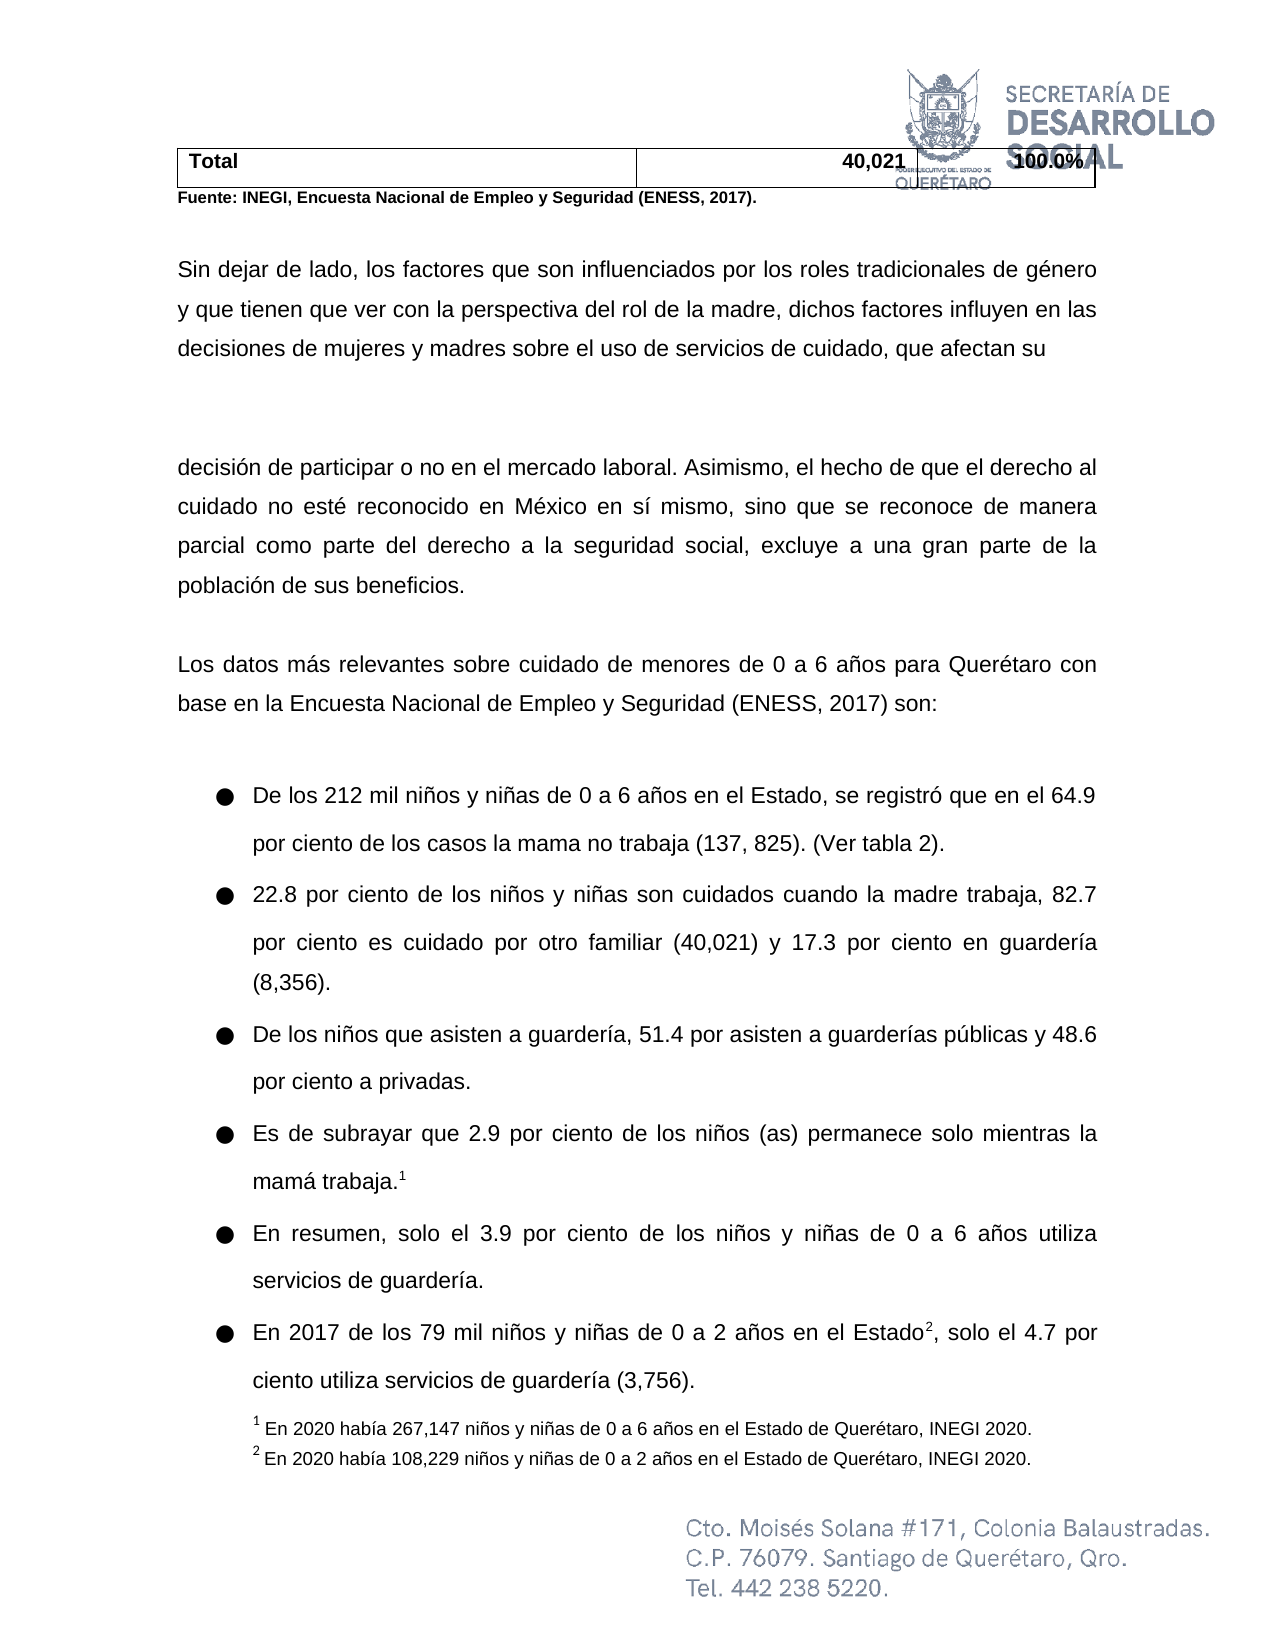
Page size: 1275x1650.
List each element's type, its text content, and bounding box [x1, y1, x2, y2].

table_cell 40,021 [637, 149, 917, 187]
text Sin dejar de lado, los factores que son influenciados por los roles tradicionales de género y que tienen que ver con la perspectiva del rol de la madre, dichos factores influyen en las decisiones de mujeres y madres sobre el uso de servicios de cuidado, que afectan su [177, 256, 1098, 361]
text Los datos más relevantes sobre cuidado de menores de 0 a 6 años para Querétaro con base en la Encuesta Nacional de Empleo y Seguridad (ENESS, 2017) son: [177, 651, 1098, 717]
list De los niños que asisten a guardería, 51.4 por asisten a guarderías públicas y 48.6 por ciento a privadas. [215, 1008, 1098, 1094]
list En resumen, solo el 3.9 por ciento de los niños y niñas de 0 a 6 años utiliza servicios de guardería. [215, 1207, 1098, 1294]
list En 2017 de los 79 mil niños y niñas de 0 a 2 años en el Estado, solo el 4.7 por ciento utiliza servicios de guardería (3,756). [215, 1307, 1098, 1393]
picture [38, 5, 1268, 1650]
text Fuente: INEGI, Encuesta Nacional de Empleo y Seguridad (ENESS, 2017). [177, 188, 1098, 207]
table_cell Total [178, 149, 636, 187]
list Es de subrayar que 2.9 por ciento de los niños (as) permanece solo mientras la mamá trabaja. [215, 1108, 1098, 1194]
list 22.8 por ciento de los niños y niñas son cuidados cuando la madre trabaja, 82.7 por ciento es cuidado por otro familiar (40,021) y 17.3 por ciento en guardería (8,356). [215, 869, 1098, 995]
table_cell 100.0% [918, 149, 1094, 187]
list De los 212 mil niños y niñas de 0 a 6 años en el Estado, se registró que en el 64.9 por ciento de los casos la mama no trabaja (137, 825). (Ver tabla 2). [215, 769, 1098, 856]
text decisión de participar o no en el mercado laboral. Asimismo, el hecho de que el derecho al cuidado no esté reconocido en México en sí mismo, sino que se reconoce de manera parcial como parte del derecho a la seguridad social, excluye a una gran parte de la población de sus beneficios. [177, 453, 1098, 598]
